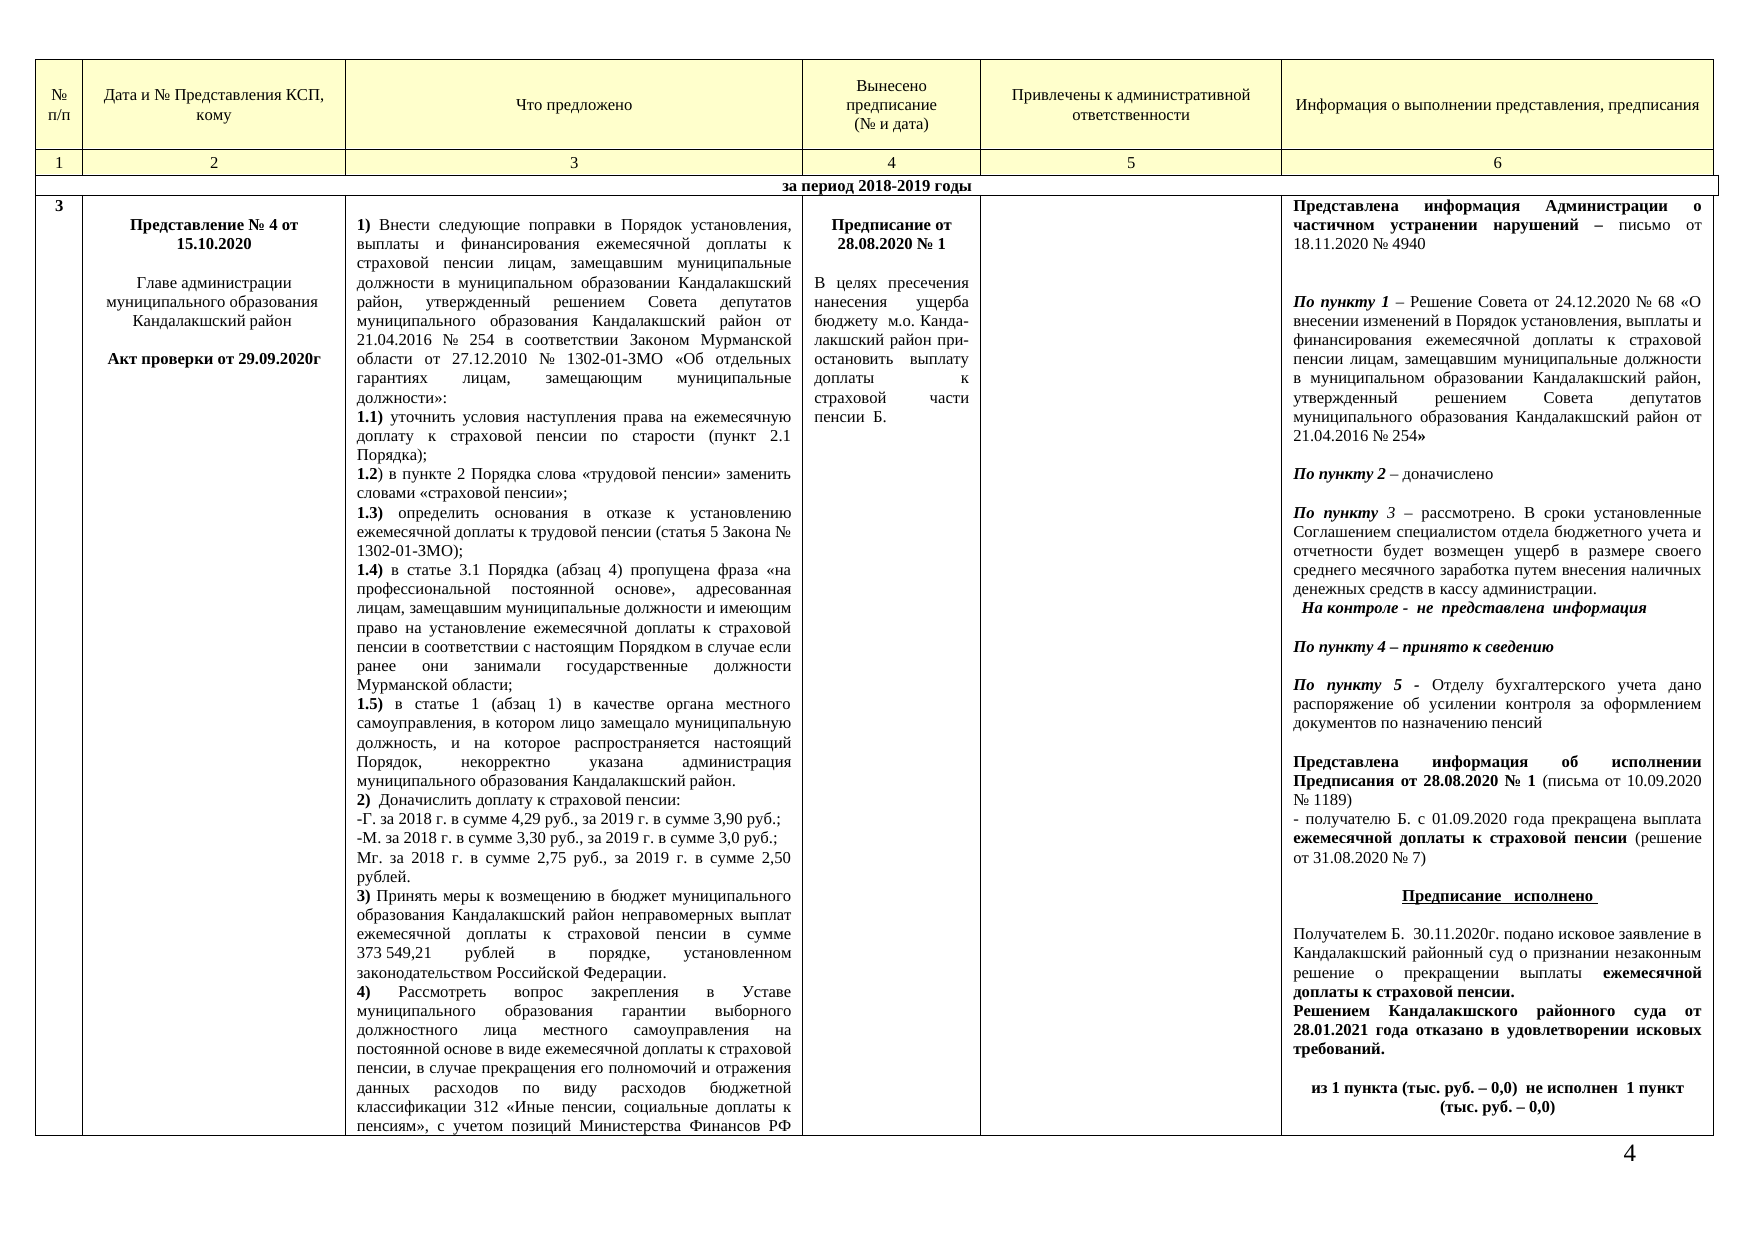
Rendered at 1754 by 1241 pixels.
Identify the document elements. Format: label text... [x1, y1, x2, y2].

table_header Что предложено [346, 60, 802, 148]
table_cell 6 [1282, 150, 1713, 174]
table_cell 5 [981, 150, 1281, 174]
table_cell 4 [803, 150, 980, 174]
table_header № п/п [36, 60, 82, 148]
table_cell 3 [36, 196, 82, 1135]
table_cell Представление № 4 от 15.10.2020 Главе администрации муниципального образования Кандалакшский район Акт проверки от 29.09.2020г [83, 196, 345, 1135]
table_header Информация о выполнении представления, предписания [1282, 60, 1713, 148]
table_header Вынесено предписание (№ и дата) [803, 60, 980, 148]
table_cell 2 [83, 150, 345, 174]
table_header Привлечены к административной ответственности [981, 60, 1281, 148]
table_cell [981, 196, 1281, 1135]
table_cell 3 [346, 150, 802, 174]
table_cell 1 [36, 150, 82, 174]
table_header Дата и № Представления КСП, кому [83, 60, 345, 148]
